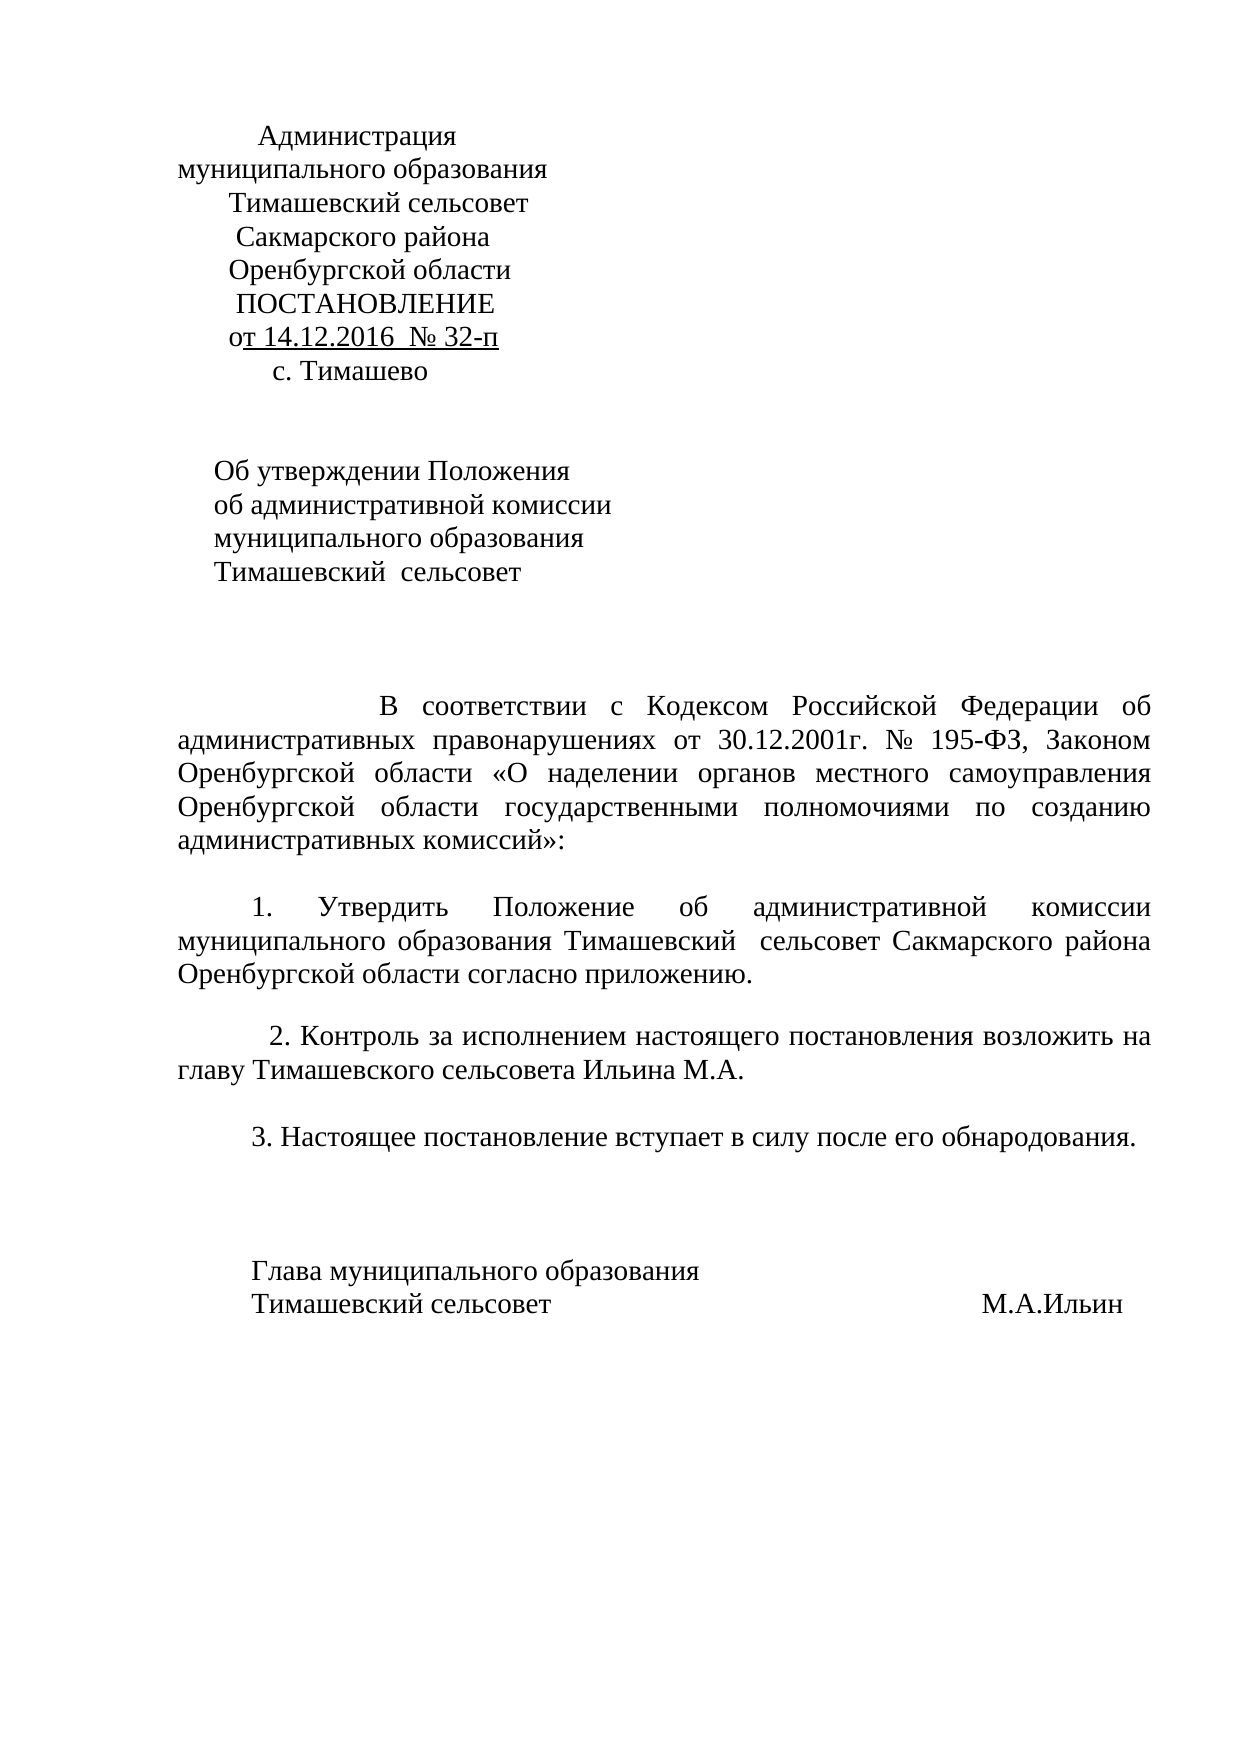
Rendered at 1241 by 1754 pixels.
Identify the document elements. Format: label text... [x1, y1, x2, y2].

text с. Тимашево [177, 353, 1152, 386]
text муниципального образования [177, 521, 1152, 554]
text ПОСТАНОВЛЕНИЕ [177, 286, 1152, 319]
text 1. Утвердить Положение об административной комиссии муниципального образования Тимашевский сельсовет Сакмарского района Оренбургской области согласно приложению. [177, 889, 1152, 990]
text Оренбургской области [177, 252, 1152, 286]
text муниципального образования [177, 152, 1152, 185]
text Администрация [177, 118, 1152, 152]
text 2. Контроль за исполнением настоящего постановления возложить на главу Тимашевского сельсовета Ильина М.А. [177, 1018, 1152, 1085]
text Об утверждении Положения [177, 453, 1152, 487]
text Сакмарского района [177, 219, 1152, 252]
text Глава муниципального образования [177, 1253, 1152, 1287]
text Тимашевский сельсовет М.А.Ильин [177, 1287, 1152, 1320]
text от 14.12.2016 № 32-п [177, 319, 1152, 353]
text 3. Настоящее постановление вступает в силу после его обнародования. [177, 1119, 1152, 1152]
text В соответствии с Кодексом Российской Федерации об административных правонарушениях от 30.12.2001г. № 195-ФЗ, Законом Оренбургской области «О наделении органов местного самоуправления Оренбургской области государственными полномочиями по созданию административных комиссий»: [177, 688, 1152, 856]
text Тимашевский сельсовет [177, 554, 1152, 588]
text об административной комиссии [177, 487, 1152, 521]
text Тимашевский сельсовет [177, 185, 1152, 219]
